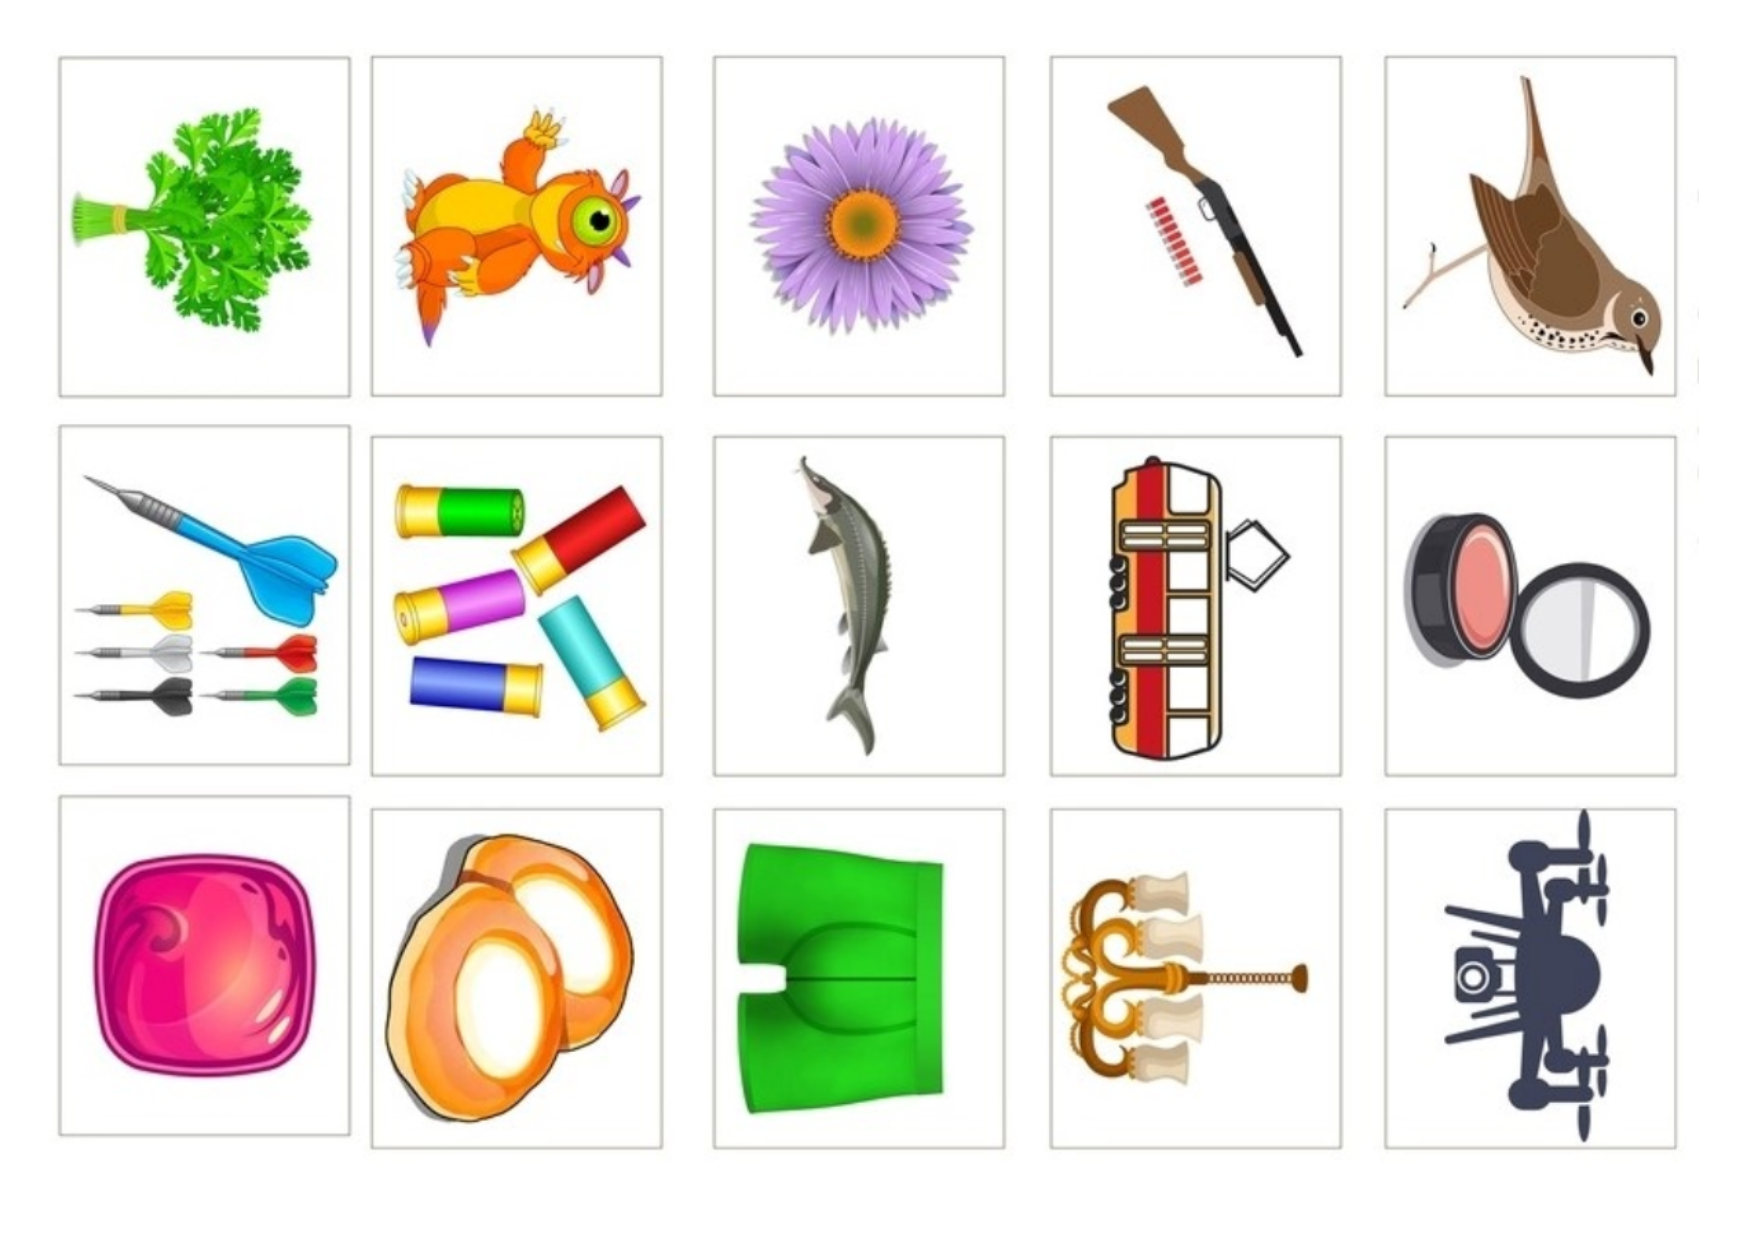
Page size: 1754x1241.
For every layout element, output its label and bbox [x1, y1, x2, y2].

picture [35, 34, 1699, 1168]
